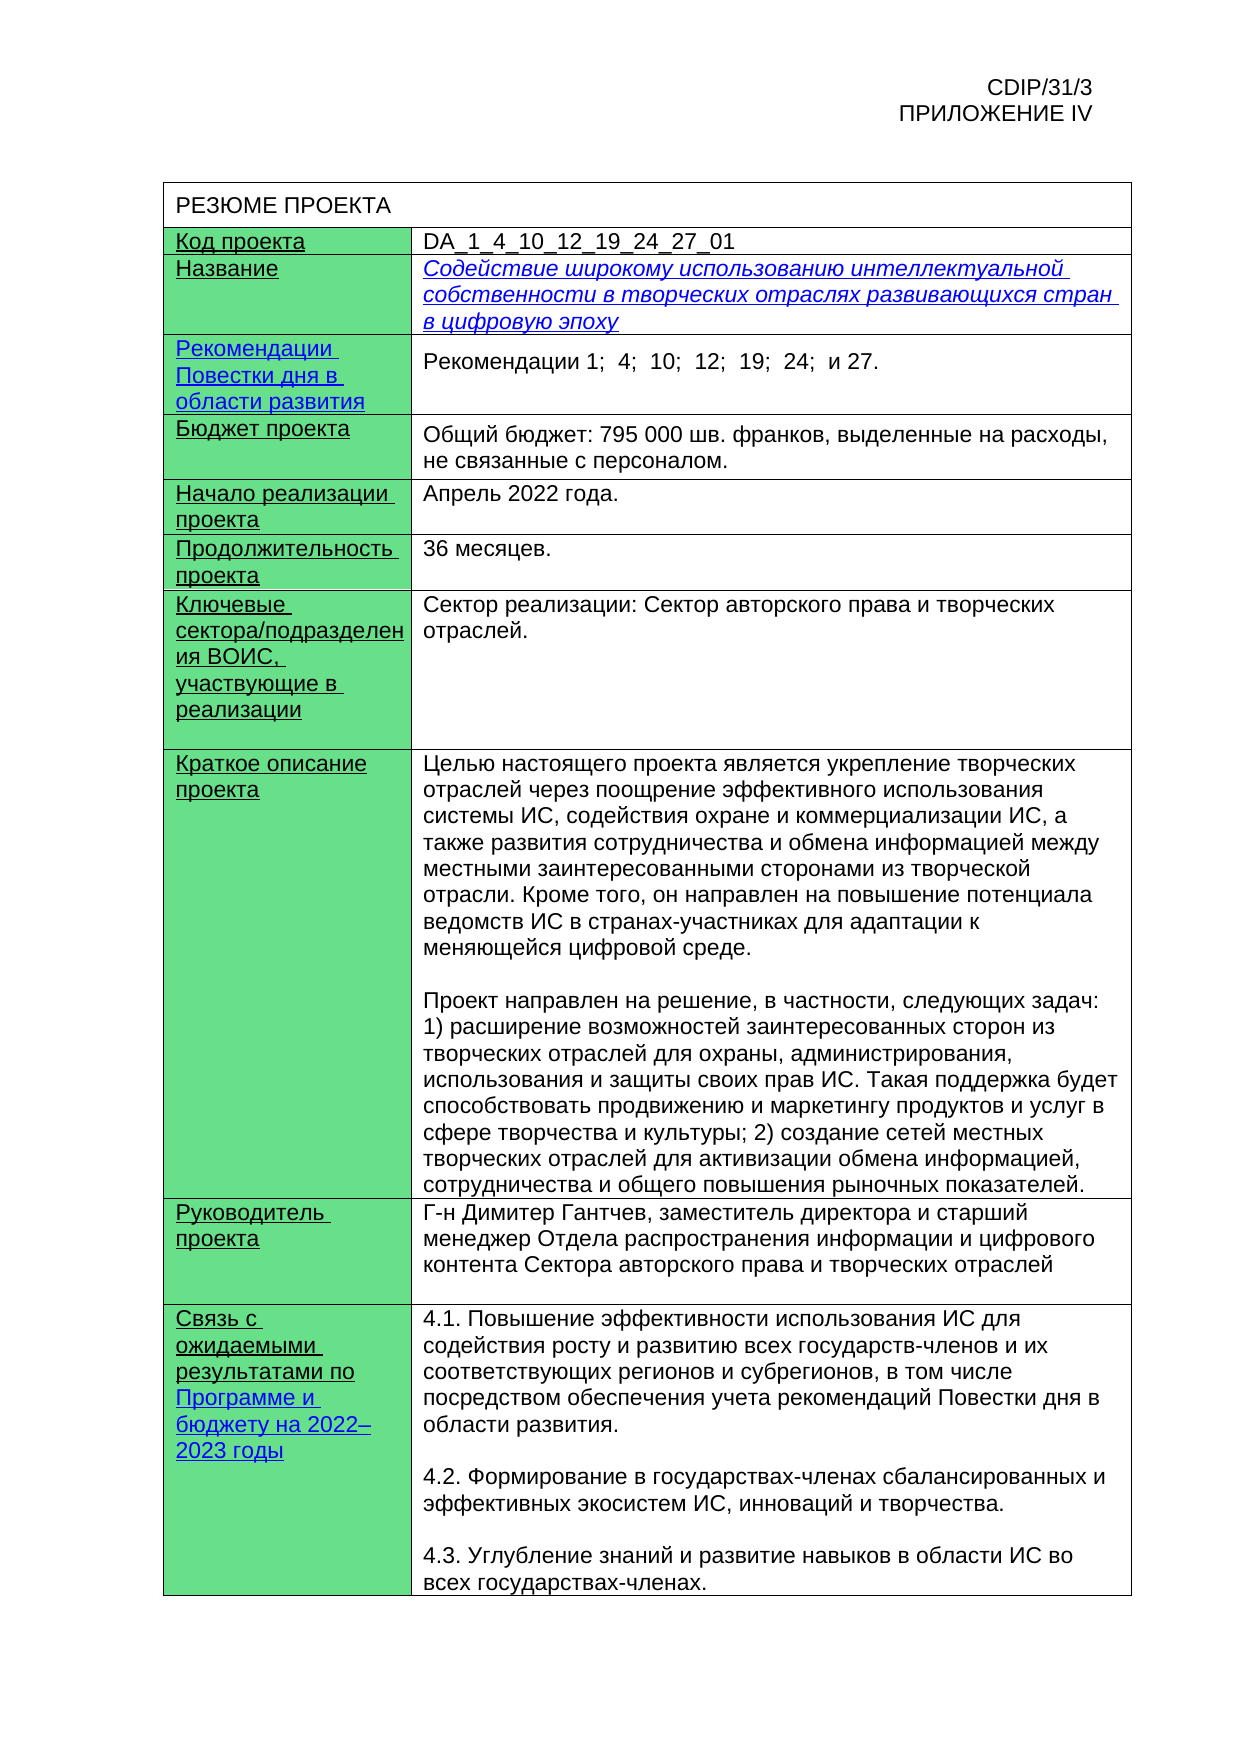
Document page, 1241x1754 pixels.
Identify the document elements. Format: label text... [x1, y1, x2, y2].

table_cell Краткое описание проекта [164, 750, 411, 1198]
table_cell Целью настоящего проекта является укрепление творческих отраслей через поощрение эффективного использования системы ИС, содействия охране и коммерциализации ИС, а также развития сотрудничества и обмена информацией между местными заинтересованными сторонами из творческой отрасли. Кроме того, он направлен на повышение потенциала ведомств ИС в странах-участниках для адаптации к меняющейся цифровой среде. Проект направлен на решение, в частности, следующих задач: 1) расширение возможностей заинтересованных сторон из творческих отраслей для охраны, администрирования, использования и защиты своих прав ИС. Такая поддержка будет способствовать продвижению и маркетингу продуктов и услуг в сфере творчества и культуры; 2) создание сетей местных творческих отраслей для активизации обмена информацией, сотрудничества и общего повышения рыночных показателей. [412, 750, 1131, 1198]
table_cell Содействие широкому использованию интеллектуальной собственности в творческих отраслях развивающихся стран в цифровую эпоху [412, 255, 1131, 334]
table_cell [412, 1305, 1131, 1595]
table_cell Г-н Димитер Гантчев, заместитель директора и старший менеджер Отдела распространения информации и цифрового контента Сектора авторского права и творческих отраслей [412, 1199, 1131, 1304]
table_cell Код проекта [164, 228, 411, 254]
table_cell Руководитель проекта [164, 1199, 411, 1304]
table_cell Продолжительность проекта [164, 535, 411, 589]
table_cell DA_1_4_10_12_19_24_27_01 [412, 228, 1131, 254]
table_header РЕЗЮМЕ ПРОЕКТА [164, 183, 1131, 227]
table_cell Ключевые сектора/подразделения ВОИС, участвующие в реализации [164, 591, 411, 749]
table_cell Общий бюджет: 795 000 шв. франков, выделенные на расходы, не связанные с персоналом. [412, 415, 1131, 479]
table_cell Бюджет проекта [164, 415, 411, 479]
table_cell Апрель 2022 года. [412, 480, 1131, 534]
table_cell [164, 1305, 411, 1595]
table_cell Начало реализации проекта [164, 480, 411, 534]
table_cell Рекомендации Повестки дня в области развития [164, 335, 411, 414]
table_cell Название [164, 255, 411, 334]
table_cell Рекомендации 1; 4; 10; 12; 19; 24; и 27. [412, 335, 1131, 414]
table_cell 36 месяцев. [412, 535, 1131, 589]
table_cell Сектор реализации: Сектор авторского права и творческих отраслей. [412, 591, 1131, 749]
